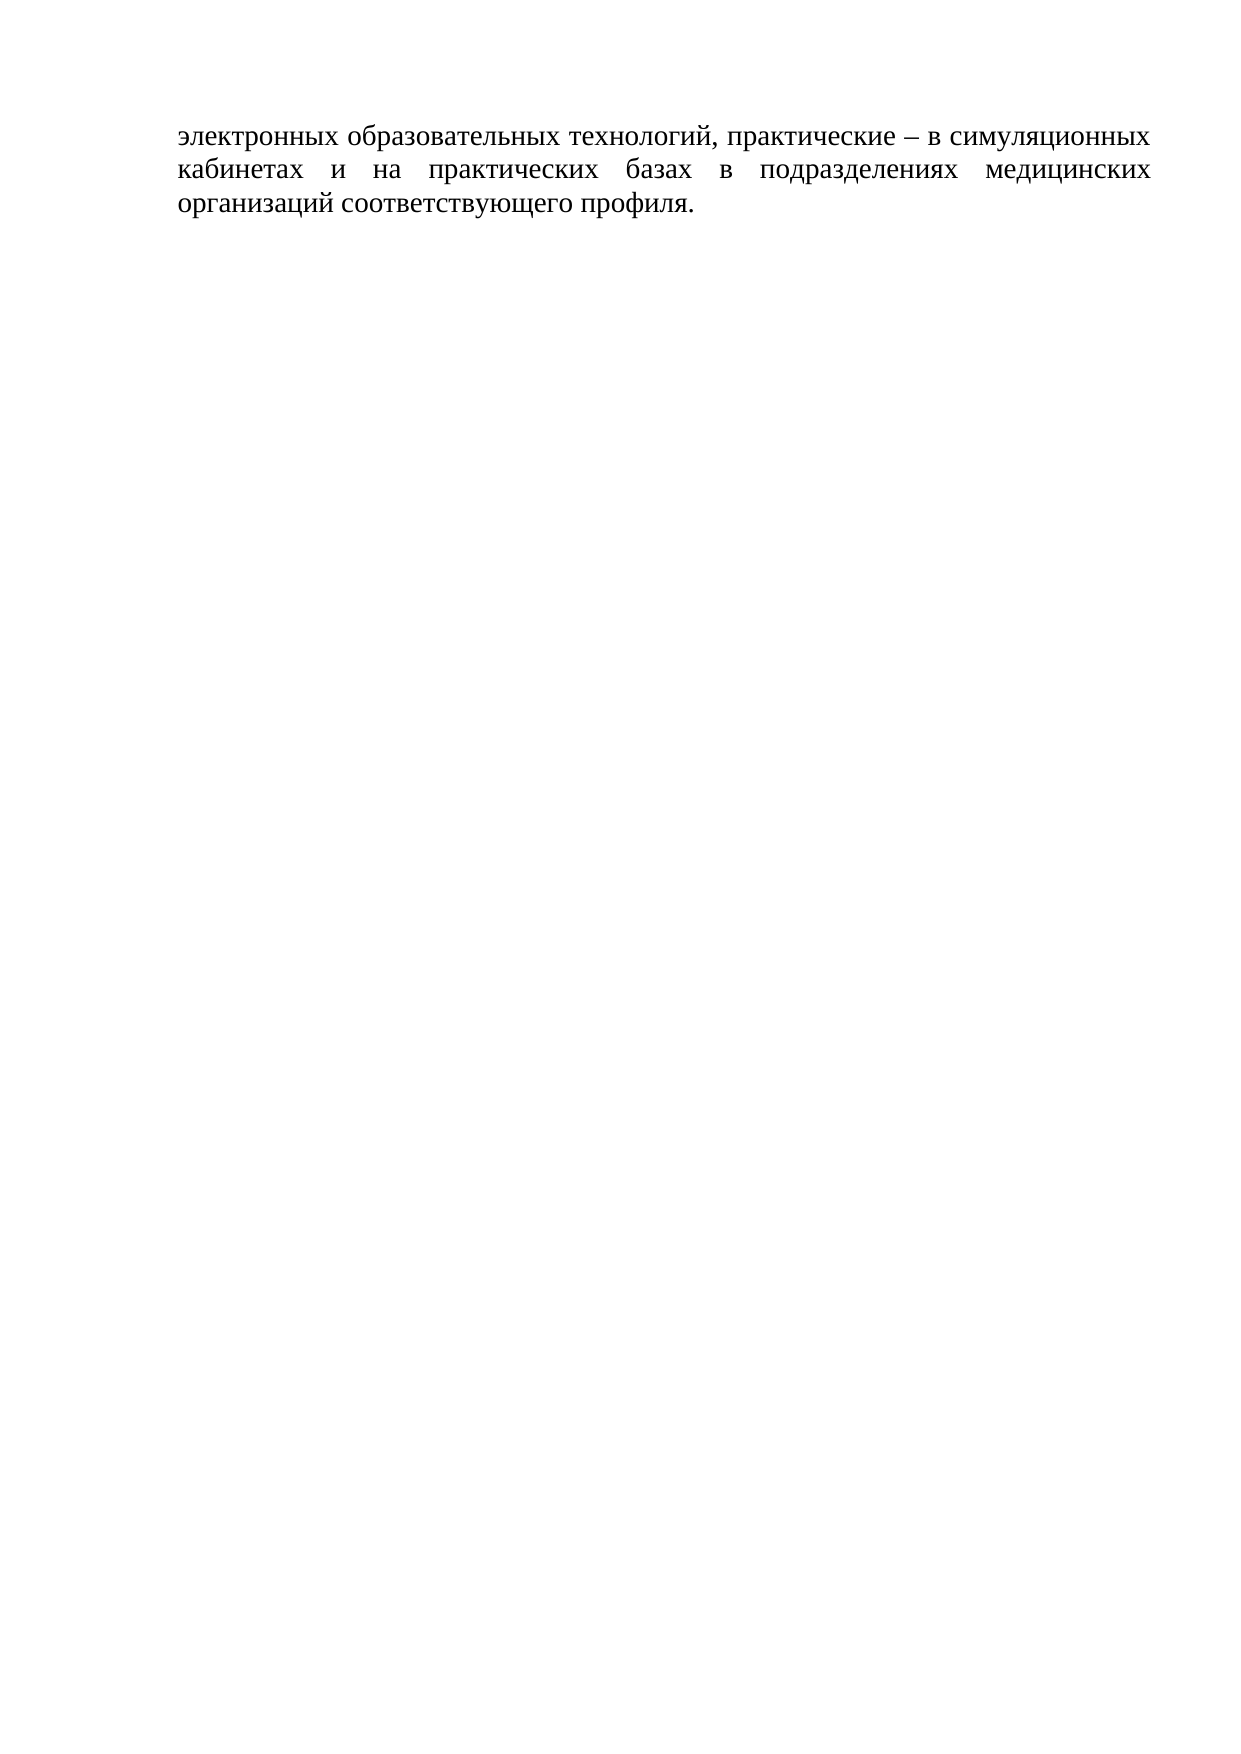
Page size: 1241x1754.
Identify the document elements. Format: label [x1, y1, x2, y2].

text [177, 118, 1152, 219]
